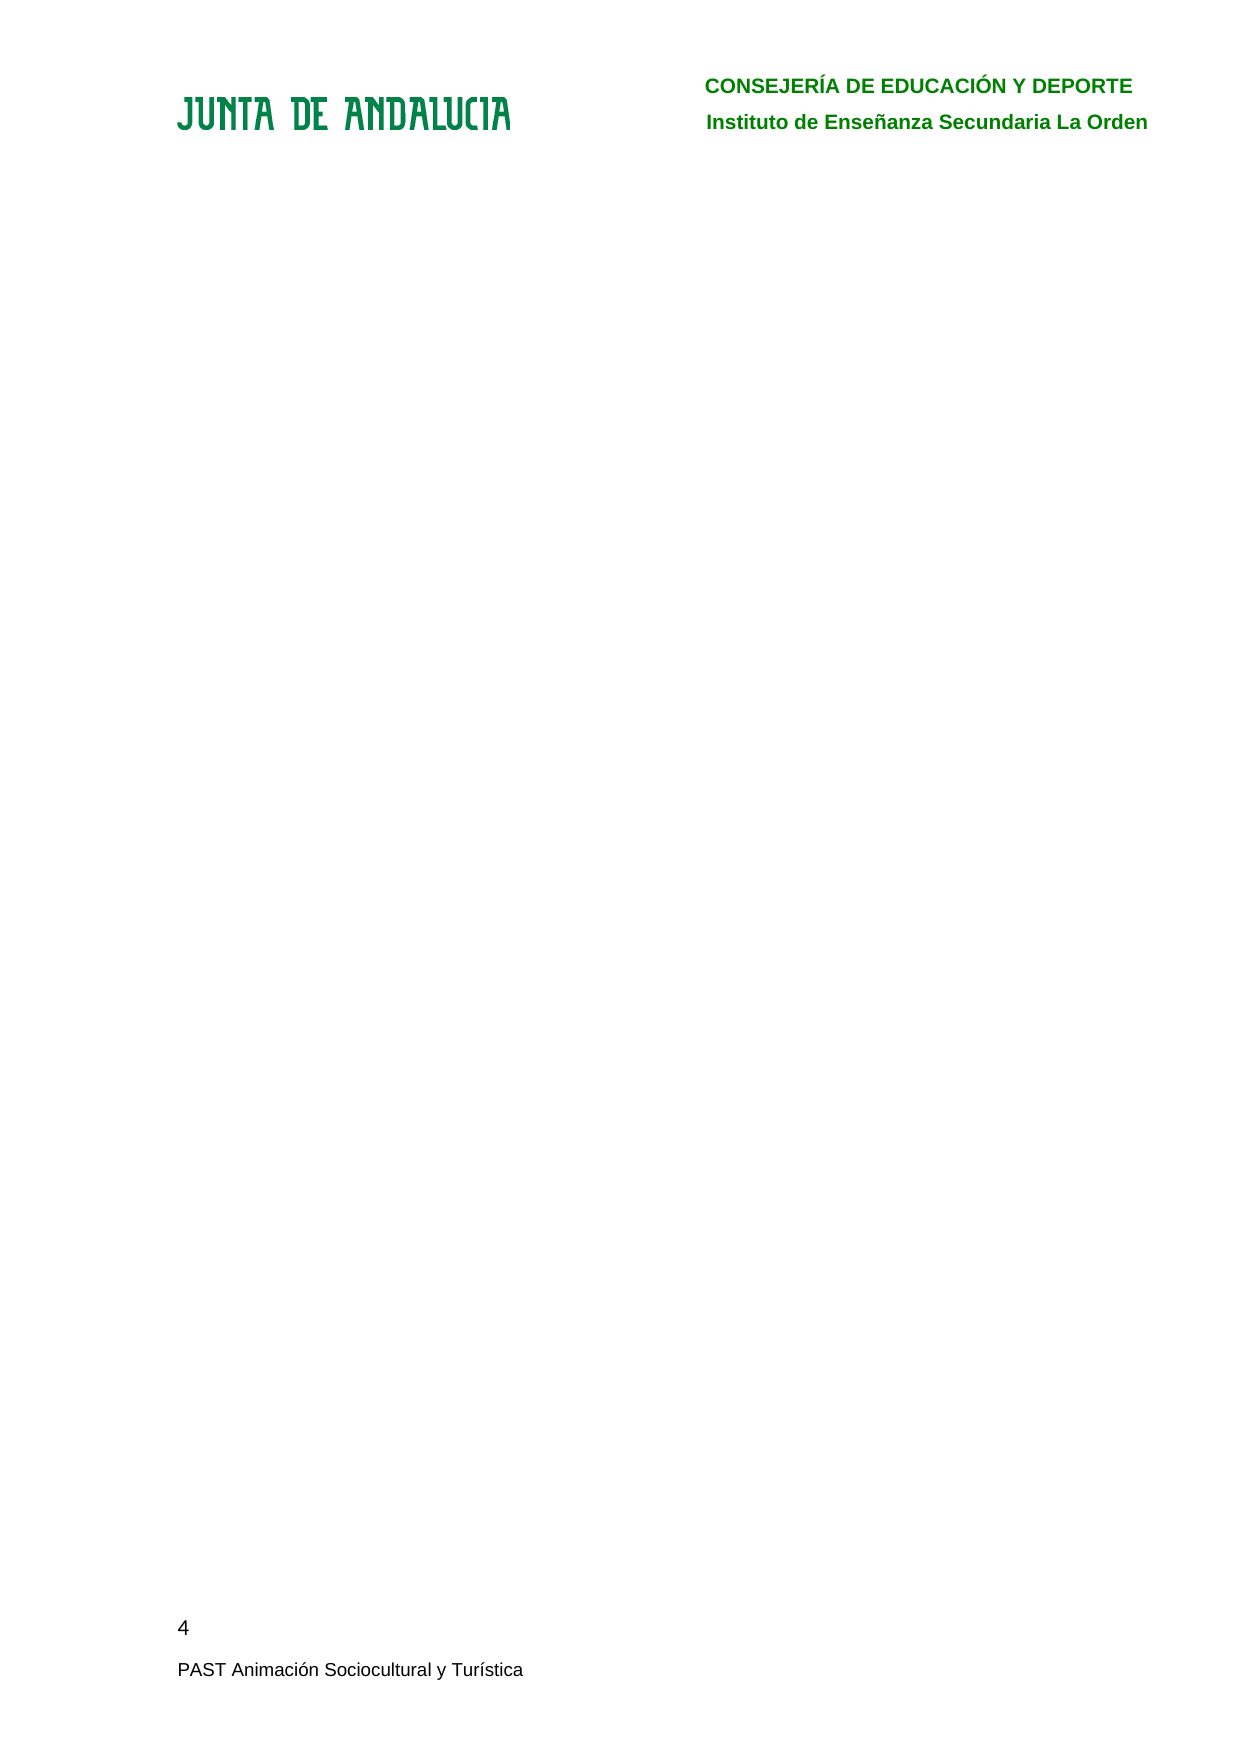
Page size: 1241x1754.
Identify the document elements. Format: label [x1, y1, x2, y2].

picture [177, 97, 510, 130]
